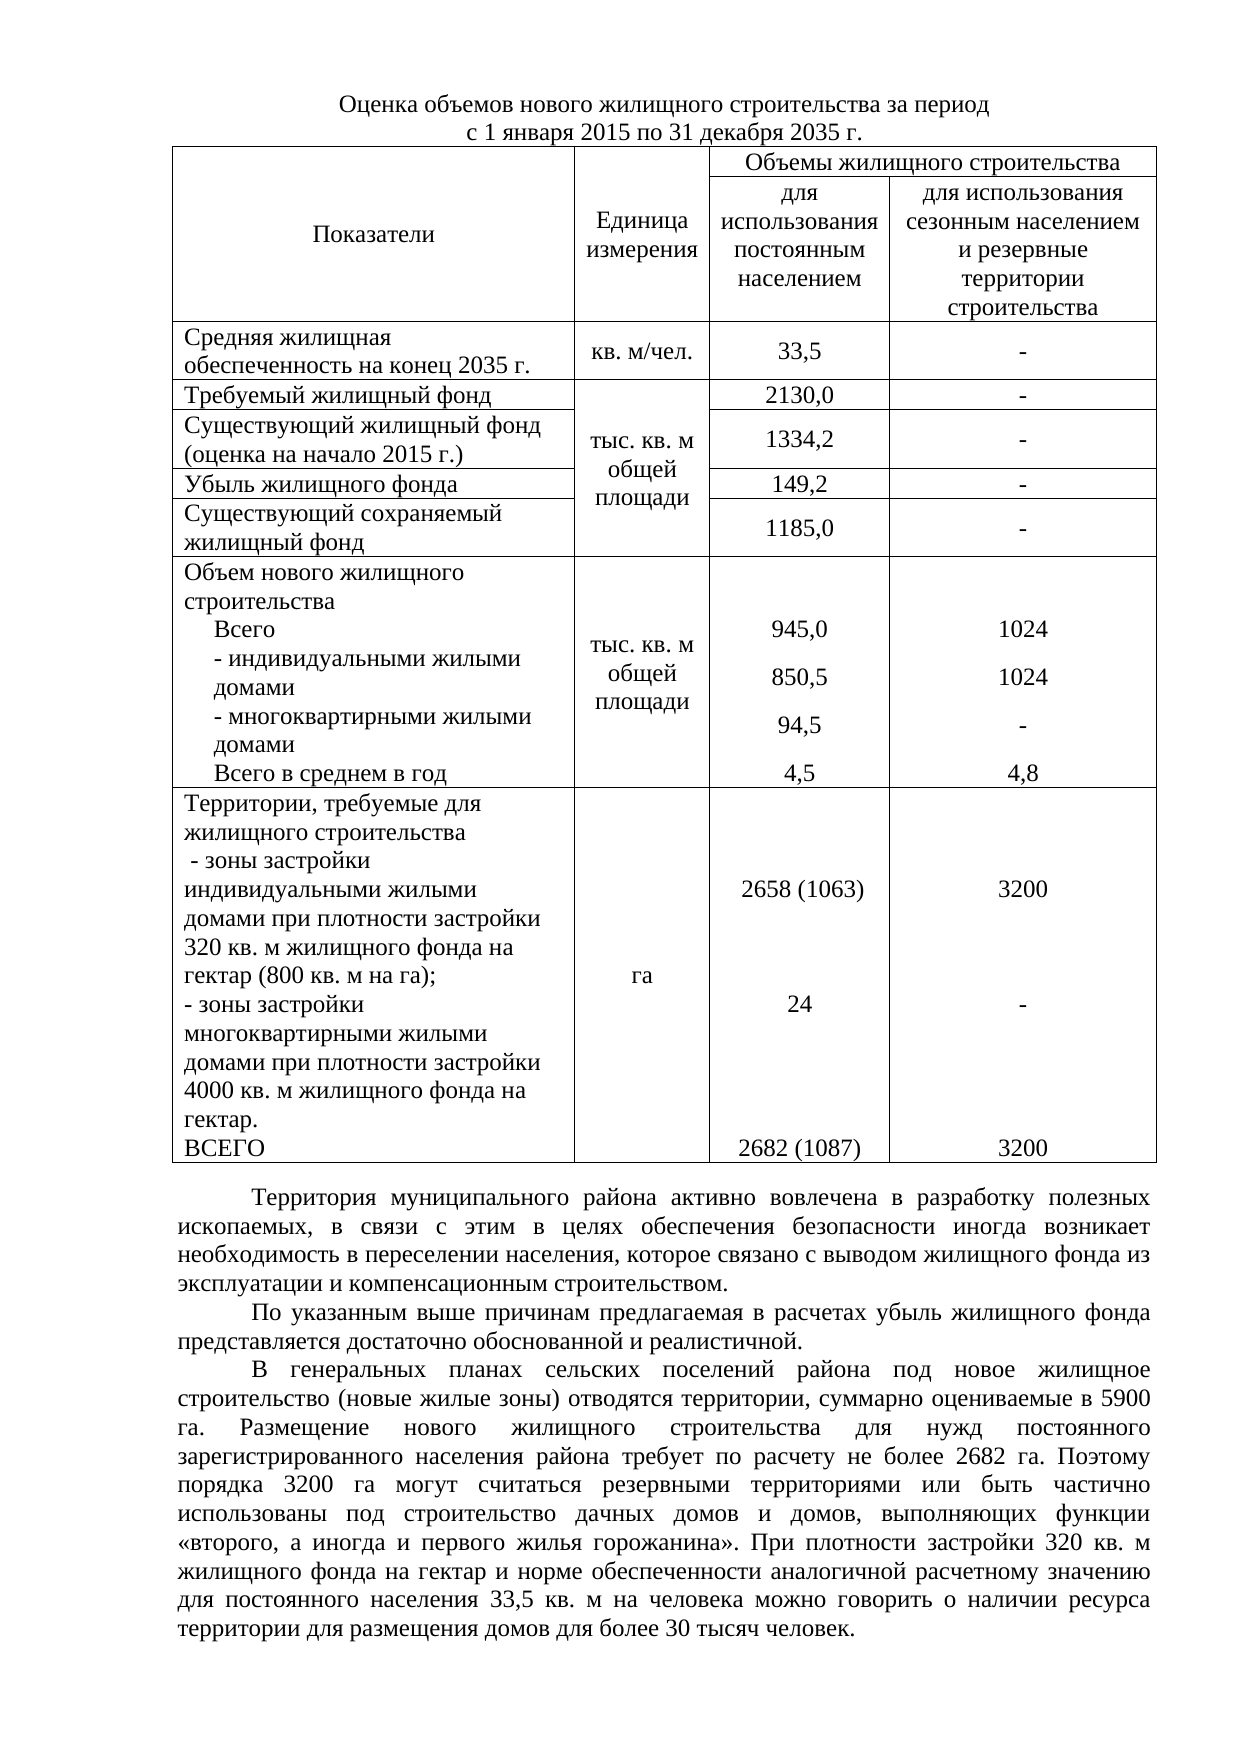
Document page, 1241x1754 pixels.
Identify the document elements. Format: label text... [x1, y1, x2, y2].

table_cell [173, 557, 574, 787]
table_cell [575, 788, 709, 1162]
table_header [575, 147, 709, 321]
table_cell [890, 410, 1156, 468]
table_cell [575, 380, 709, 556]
text В генеральных планах сельских поселений района под новое жилищное строительство (новые жилые зоны) отводятся территории, суммарно оцениваемые в 5900 га. Размещение нового жилищного строительства для нужд постоянного зарегистрированного населения района требует по расчету не более 2682 га. Поэтому порядка 3200 га могут считаться резервными территориями или быть частично использованы под строительство дачных домов и домов, выполняющих функции «второго, а иногда и первого жилья горожанина». При плотности застройки 320 кв. м жилищного фонда на гектар и норме обеспеченности аналогичной расчетному значению для постоянного населения 33,5 кв. м на человека можно говорить о наличии ресурса территории для размещения домов для более 30 тысяч человек. [177, 1354, 1152, 1642]
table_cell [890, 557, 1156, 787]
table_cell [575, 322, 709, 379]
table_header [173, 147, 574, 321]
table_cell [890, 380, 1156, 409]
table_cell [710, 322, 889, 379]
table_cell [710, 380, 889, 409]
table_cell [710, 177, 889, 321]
text Территория муниципального района активно вовлечена в разработку полезных ископаемых, в связи с этим в целях обеспечения безопасности иногда возникает необходимость в переселении населения, которое связано с выводом жилищного фонда из эксплуатации и компенсационным строительством. [177, 1182, 1152, 1297]
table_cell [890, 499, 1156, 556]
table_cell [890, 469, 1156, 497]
text По указанным выше причинам предлагаемая в расчетах убыль жилищного фонда представляется достаточно обоснованной и реалистичной. [177, 1297, 1152, 1354]
text Оценка объемов нового жилищного строительства за период [177, 89, 1152, 117]
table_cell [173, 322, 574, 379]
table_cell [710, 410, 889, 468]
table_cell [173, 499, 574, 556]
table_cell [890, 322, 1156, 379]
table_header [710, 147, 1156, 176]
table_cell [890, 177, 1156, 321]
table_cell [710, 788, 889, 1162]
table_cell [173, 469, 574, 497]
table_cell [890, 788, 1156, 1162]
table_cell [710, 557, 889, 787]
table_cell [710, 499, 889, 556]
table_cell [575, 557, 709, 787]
text с 1 января 2015 по 31 декабря 2035 г. [177, 117, 1152, 146]
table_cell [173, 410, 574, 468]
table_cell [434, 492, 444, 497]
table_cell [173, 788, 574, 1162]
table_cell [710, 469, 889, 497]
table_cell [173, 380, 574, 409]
